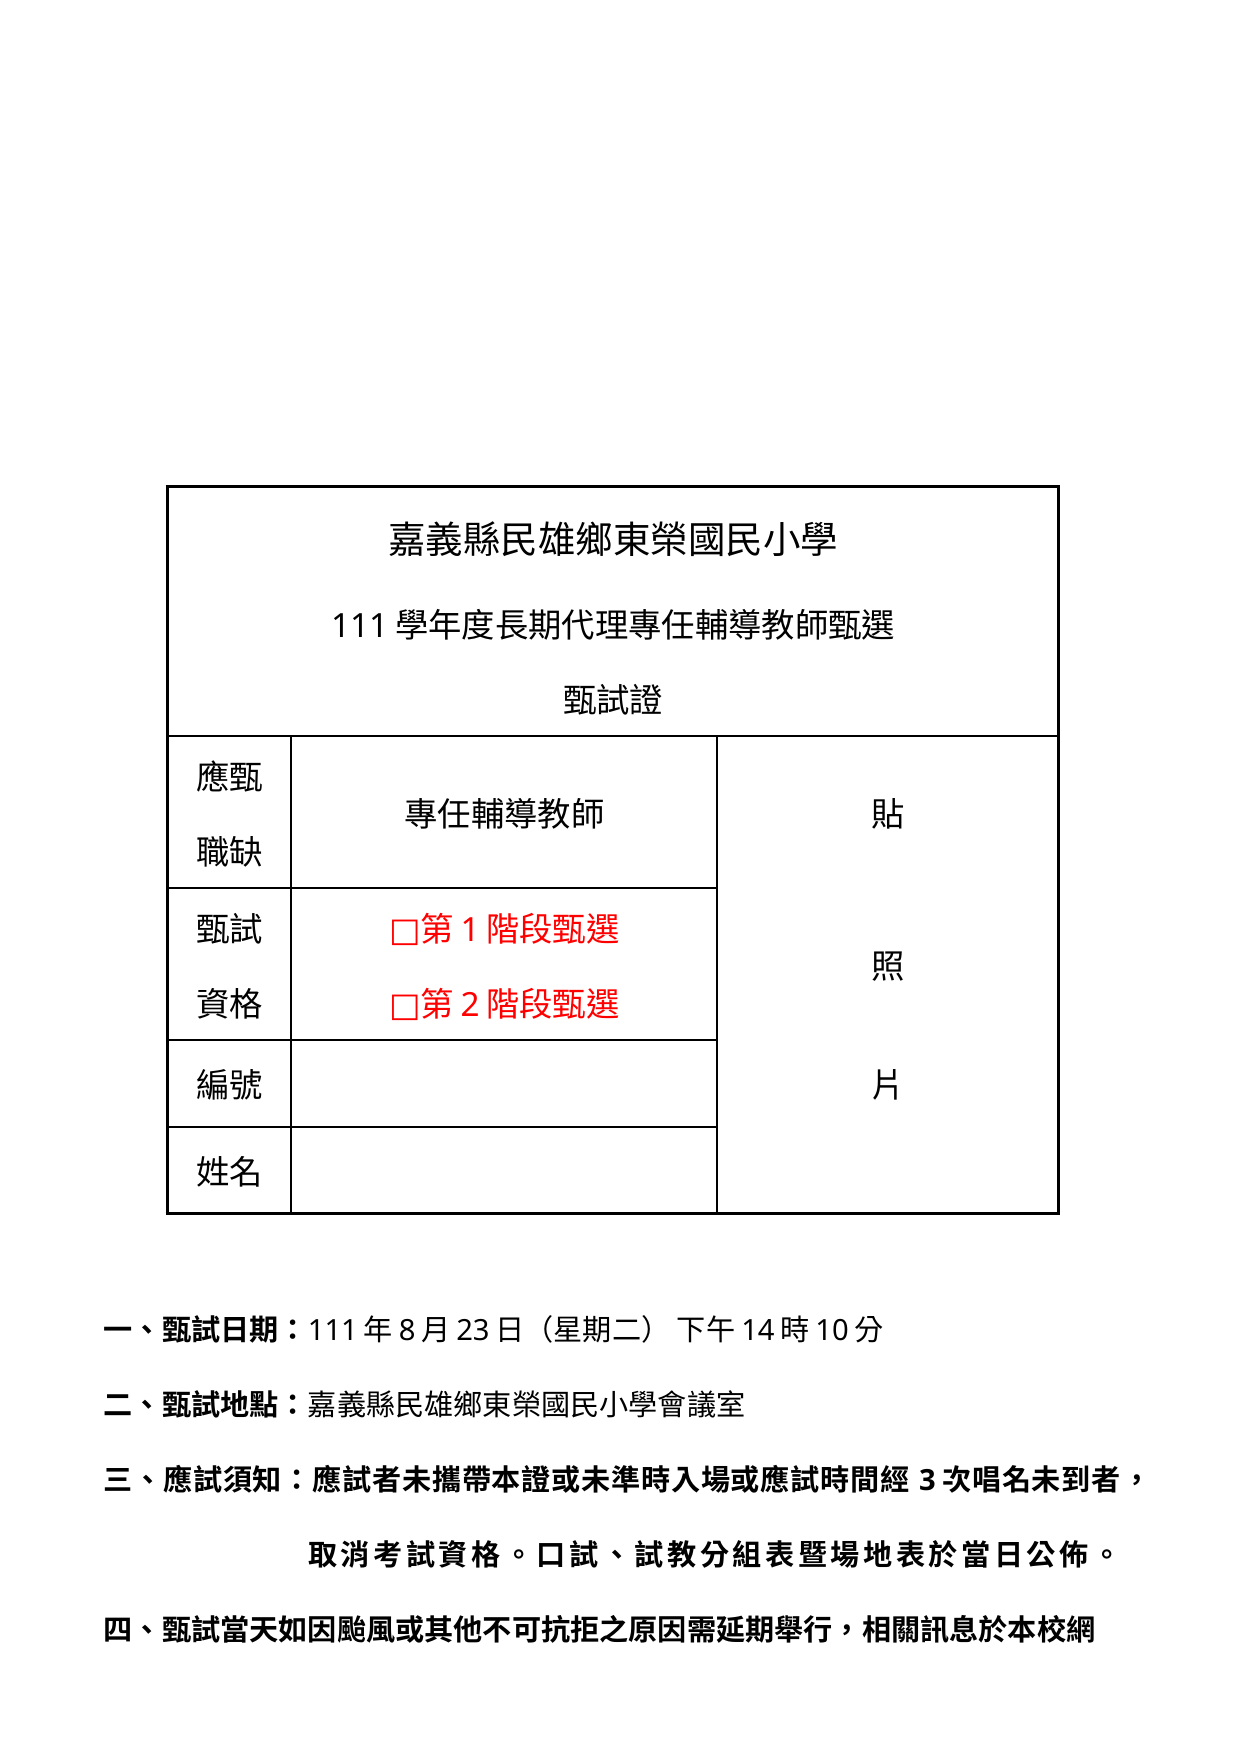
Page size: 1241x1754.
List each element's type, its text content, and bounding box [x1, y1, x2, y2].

table_cell [718, 1126, 1057, 1212]
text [103, 1590, 1122, 1665]
table_header 嘉義縣民雄鄉東榮國民小學 [169, 488, 1057, 585]
table_cell □第1階段甄選 □第2階段甄選 [292, 889, 716, 1039]
text 一、甄試日期：111年8月23日（星期二） 下午14時10分 [103, 1290, 1122, 1365]
table_cell 應甄 職缺 [169, 737, 290, 887]
table_cell [292, 1041, 716, 1126]
table_cell [292, 1128, 716, 1212]
text 三、應試須知：應試者未攜帶本證或未準時入場或應試時間經3次唱名未到者，取消考試資格。口試、試教分組表暨場地表於當日公佈。 [103, 1440, 1122, 1590]
table_cell 111學年度長期代理專任輔導教師甄選 甄試證 [169, 585, 1057, 735]
table_cell 甄試 資格 [169, 889, 290, 1039]
table_cell 姓名 [169, 1128, 290, 1212]
table_cell 貼 [718, 737, 1057, 887]
table_cell 編號 [169, 1041, 290, 1126]
table_cell 照 [718, 887, 1057, 1039]
text 二、甄試地點：嘉義縣民雄鄉東榮國民小學會議室 [103, 1365, 1122, 1440]
table_cell 專任輔導教師 [292, 737, 716, 887]
table_cell 片 [718, 1039, 1057, 1126]
